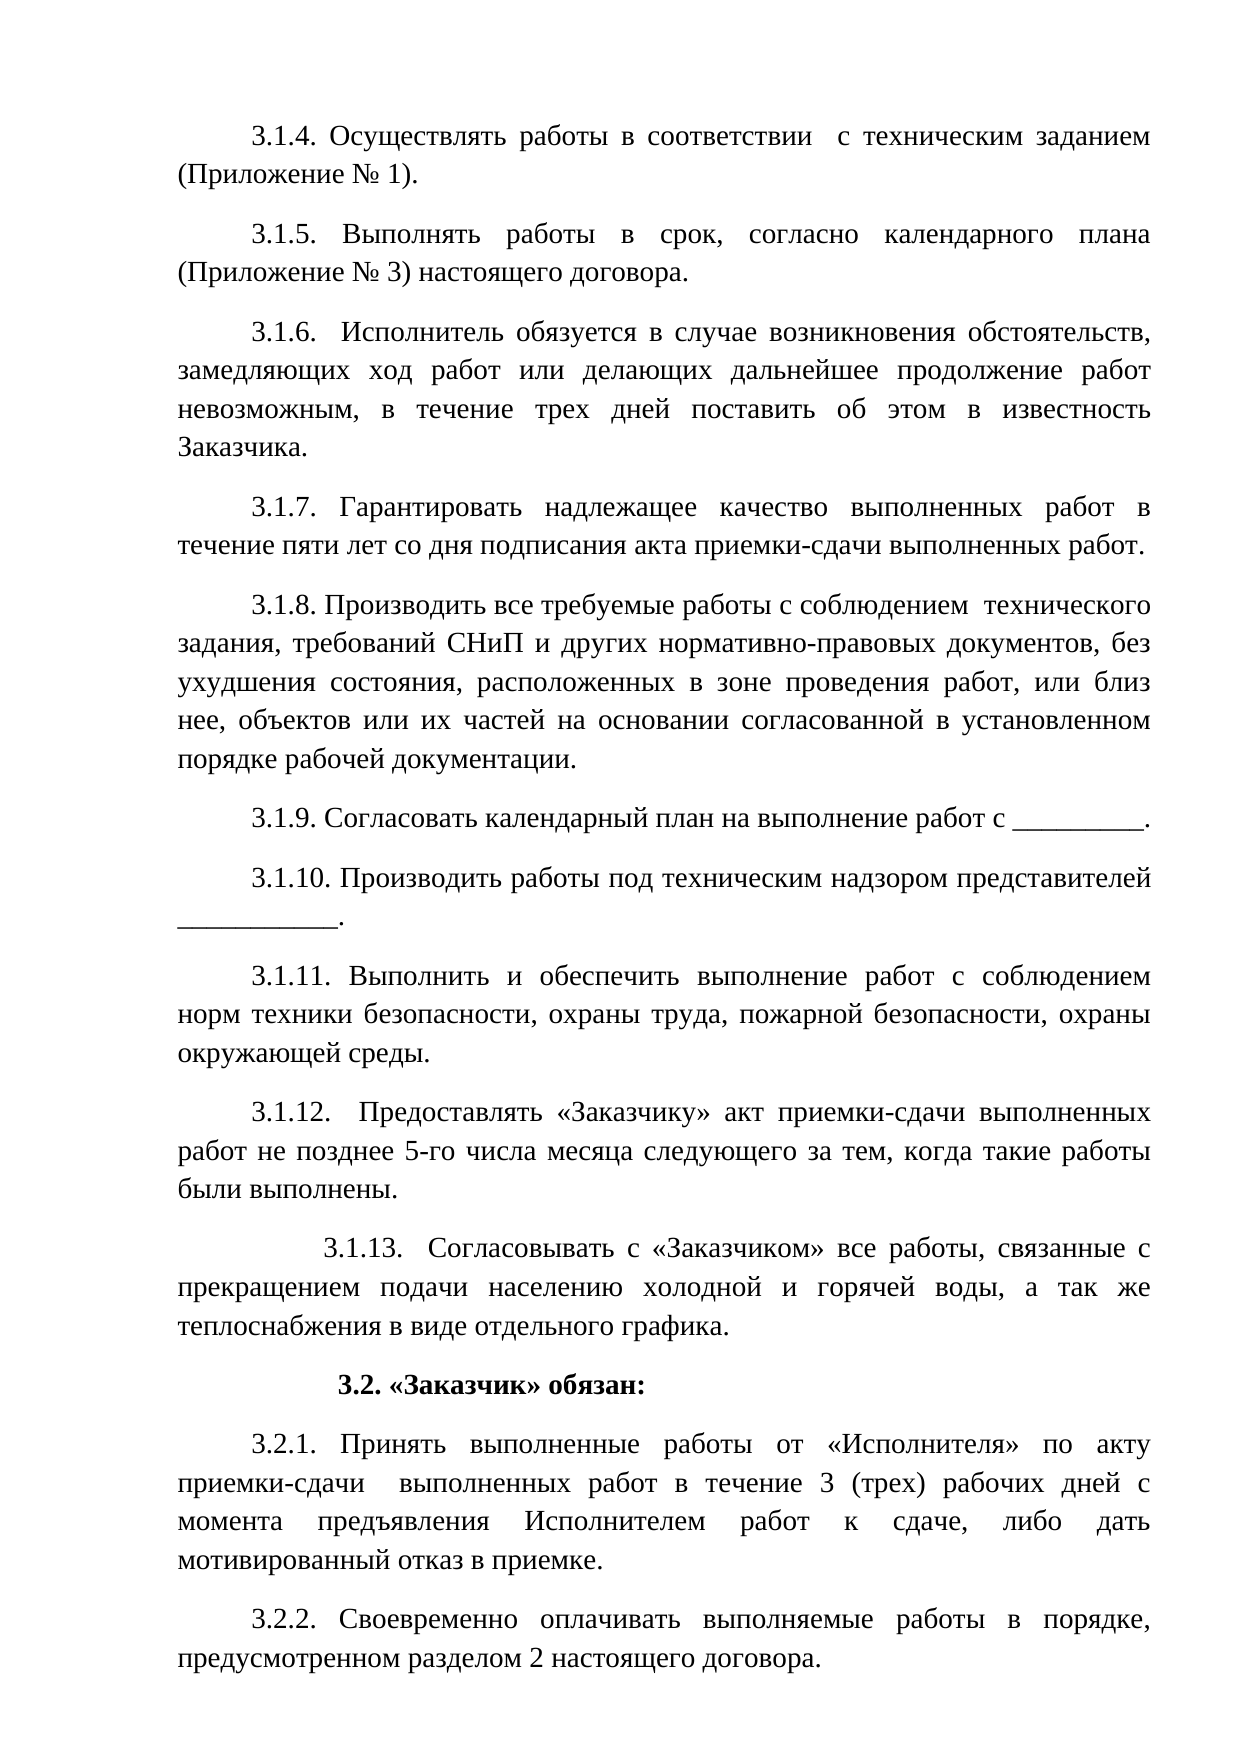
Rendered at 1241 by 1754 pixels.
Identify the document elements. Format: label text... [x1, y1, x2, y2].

text 3.1.13. Согласовывать с «Заказчиком» все работы, связанные с прекращением подачи населению холодной и горячей воды, а так же теплоснабжения в виде отдельного графика. [177, 1231, 1152, 1341]
text 3.1.6. Исполнитель обязуется в случае возникновения обстоятельств, замедляющих ход работ или делающих дальнейшее продолжение работ невозможным, в течение трех дней поставить об этом в известность Заказчика. [177, 314, 1152, 463]
text 3.2.1. Принять выполненные работы от «Исполнителя» по акту приемки-сдачи выполненных работ в течение 3 (трех) рабочих дней с момента предъявления Исполнителем работ к сдаче, либо дать мотивированный отказ в приемке. [177, 1426, 1152, 1576]
text 3.1.11. Выполнить и обеспечить выполнение работ с соблюдением норм техники безопасности, охраны труда, пожарной безопасности, охраны окружающей среды. [177, 958, 1152, 1068]
text 3.1.4. Осуществлять работы в соответствии с техническим заданием (Приложение № 1). [177, 118, 1152, 190]
text 3.1.10. Производить работы под техническим надзором представителей ___________. [177, 860, 1152, 932]
text 3.2.2. Своевременно оплачивать выполняемые работы в порядке, предусмотренном разделом 2 настоящего договора. [177, 1601, 1152, 1673]
text 3.1.5. Выполнять работы в срок, согласно календарного плана (Приложение № 3) настоящего договора. [177, 216, 1152, 288]
text 3.1.9. Согласовать календарный план на выполнение работ с _________. [177, 800, 1152, 834]
text 3.1.12. Предоставлять «Заказчику» акт приемки-сдачи выполненных работ не позднее 5-го числа месяца следующего за тем, когда такие работы были выполнены. [177, 1094, 1152, 1205]
text 3.1.7. Гарантировать надлежащее качество выполненных работ в течение пяти лет со дня подписания акта приемки-сдачи выполненных работ. [177, 489, 1152, 561]
text 3.2. «Заказчик» обязан: [177, 1367, 1152, 1401]
text 3.1.8. Производить все требуемые работы с соблюдением технического задания, требований СНиП и других нормативно-правовых документов, без ухудшения состояния, расположенных в зоне проведения работ, или близ нее, объектов или их частей на основании согласованной в установленном порядке рабочей документации. [177, 587, 1152, 774]
